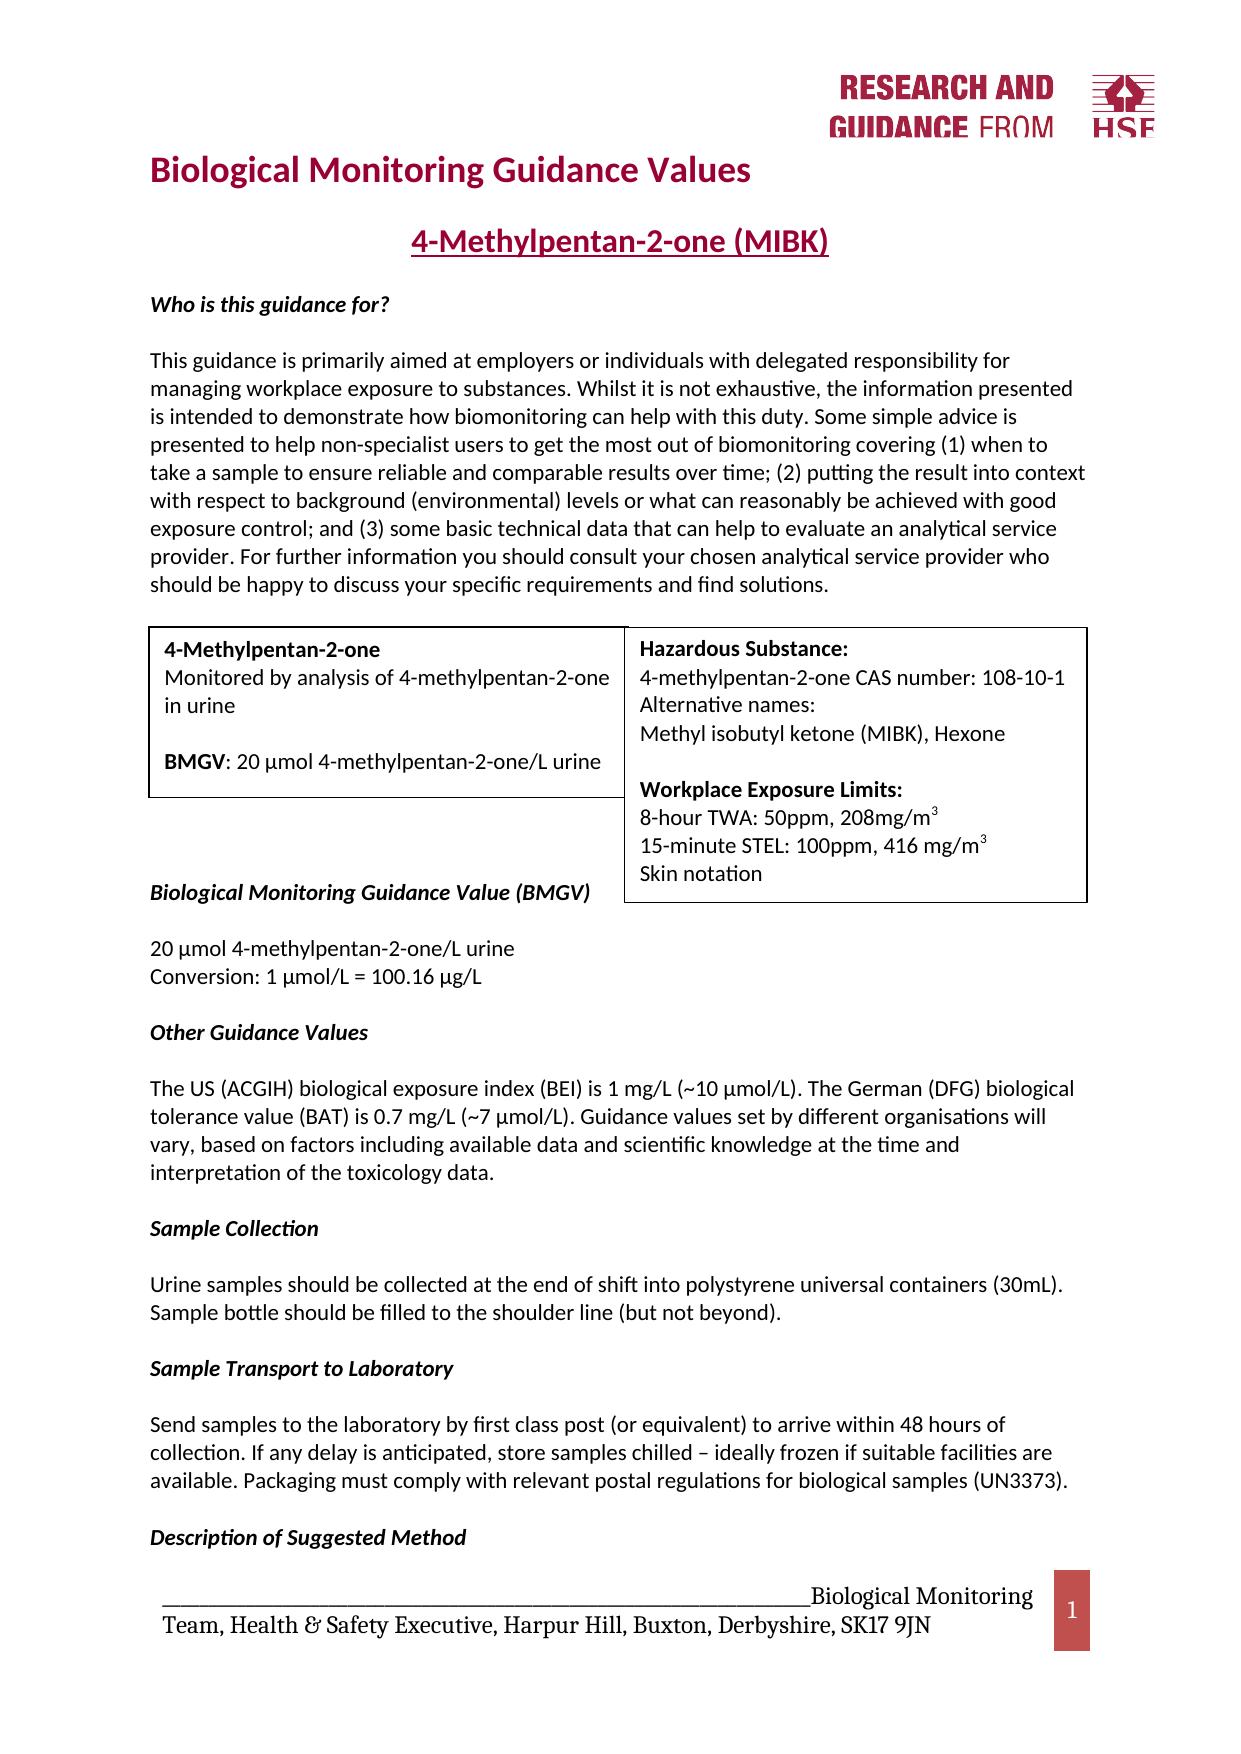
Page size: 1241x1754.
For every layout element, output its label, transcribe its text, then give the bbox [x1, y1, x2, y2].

text 20 μmol 4-methylpentan-2-one/L urine [150, 934, 1090, 962]
picture [829, 74, 1155, 138]
text Sample Collection [150, 1214, 1090, 1242]
text Send samples to the laboratory by first class post (or equivalent) to arrive within 48 hours of collection. If any delay is anticipated, store samples chilled – ideally frozen if suitable facilities are available. Packaging must comply with relevant postal regulations for biological samples (UN3373). [150, 1411, 1090, 1494]
text 4-Methylpentan-2-one (MIBK) [150, 220, 1090, 261]
text Urine samples should be collected at the end of shift into polystyrene universal containers (30mL). Sample bottle should be filled to the shoulder line (but not beyond). [150, 1270, 1090, 1326]
text Other Guidance Values [150, 1018, 1090, 1046]
text Sample Transport to Laboratory [150, 1354, 1090, 1382]
text Who is this guidance for? [150, 290, 1090, 318]
text The US (ACGIH) biological exposure index (BEI) is 1 mg/L (~10 µmol/L). The German (DFG) biological tolerance value (BAT) is 0.7 mg/L (~7 µmol/L). Guidance values set by different organisations will vary, based on factors including available data and scientific knowledge at the time and interpretation of the toxicology data. [150, 1074, 1090, 1186]
text Conversion: 1 µmol/L = 100.16 μg/L [150, 962, 1090, 990]
text Biological Monitoring Guidance Value (BMGV) [150, 878, 1090, 906]
text Description of Suggested Method [150, 1523, 1090, 1551]
text This guidance is primarily aimed at employers or individuals with delegated responsibility for managing workplace exposure to substances. Whilst it is not exhaustive, the information presented is intended to demonstrate how biomonitoring can help with this duty. Some simple advice is presented to help non-specialist users to get the most out of biomonitoring covering (1) when to take a sample to ensure reliable and comparable results over time; (2) putting the result into context with respect to background (environmental) levels or what can reasonably be achieved with good exposure control; and (3) some basic technical data that can help to evaluate an analytical service provider. For further information you should consult your chosen analytical service provider who should be happy to discuss your specific requirements and find solutions. [150, 346, 1090, 598]
